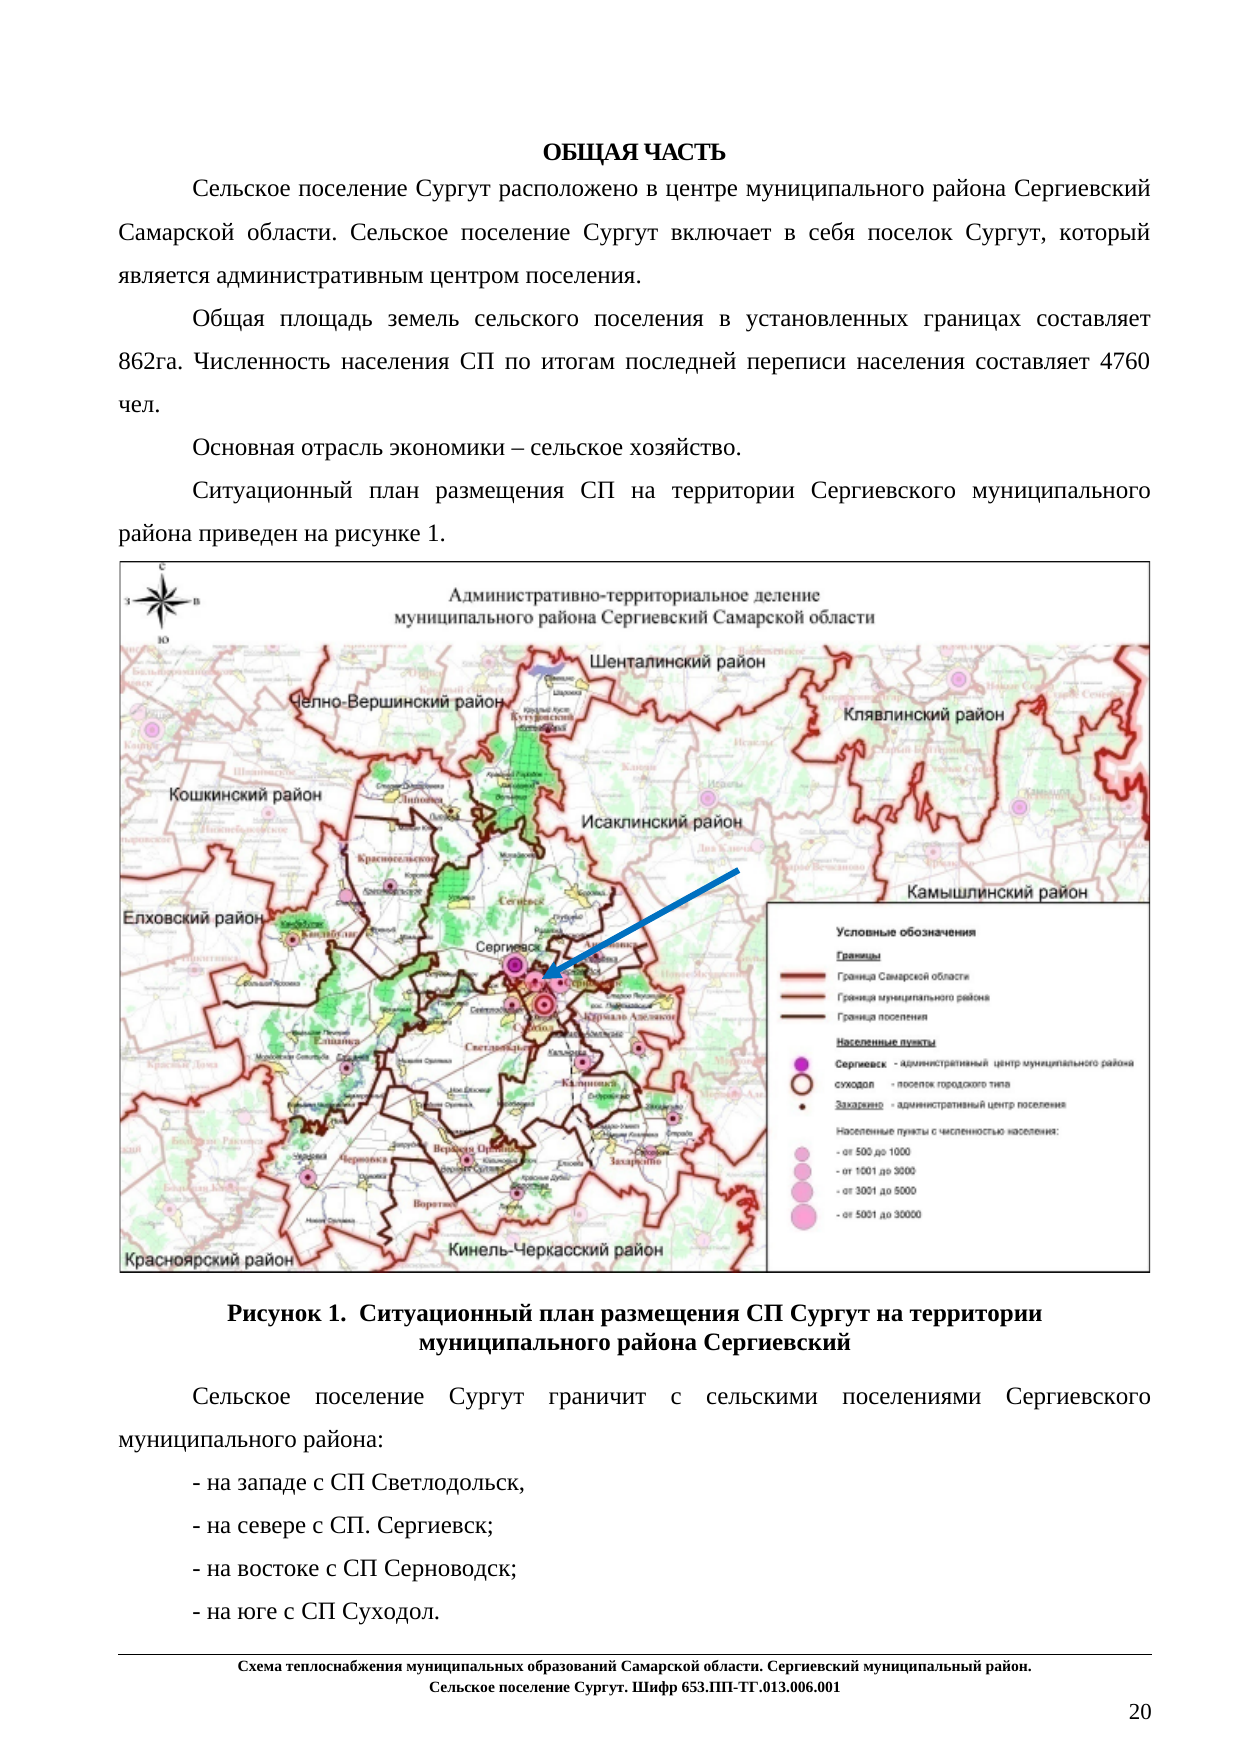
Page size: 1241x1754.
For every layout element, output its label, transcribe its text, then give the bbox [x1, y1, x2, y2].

text Сельское поселение Сургут расположено в центре муниципального района Сергиевский Самарской области. Сельское поселение Сургут включает в себя поселок Сургут, который является административным центром поселения. [118, 173, 1152, 288]
text Сельское поселение Сургут граничит с сельскими поселениями Сергиевского муниципального района: [118, 1381, 1152, 1453]
text Рисунок 1. Ситуационный план размещения СП Сургут на территории [118, 1298, 1152, 1327]
text муниципального района Сергиевский [118, 1327, 1152, 1356]
text - на востоке с СП Серноводск; [118, 1553, 1152, 1582]
text - на западе с СП Светлодольск, [118, 1467, 1152, 1496]
text Ситуационный план размещения СП на территории Сергиевского муниципального района приведен на рисунке 1. [118, 475, 1152, 547]
text - на севере с СП. Сергиевск; [118, 1510, 1152, 1539]
picture [119, 561, 1151, 1273]
text Основная отрасль экономики – сельское хозяйство. [118, 432, 1152, 461]
text Общая площадь земель сельского поселения в установленных границах составляет 862га. Численность населения СП по итогам последней переписи населения составляет 4760 чел. [118, 303, 1152, 418]
text - на юге с СП Суходол. [118, 1596, 1152, 1625]
subtitle ОБЩАЯ ЧАСТЬ [112, 131, 1152, 172]
